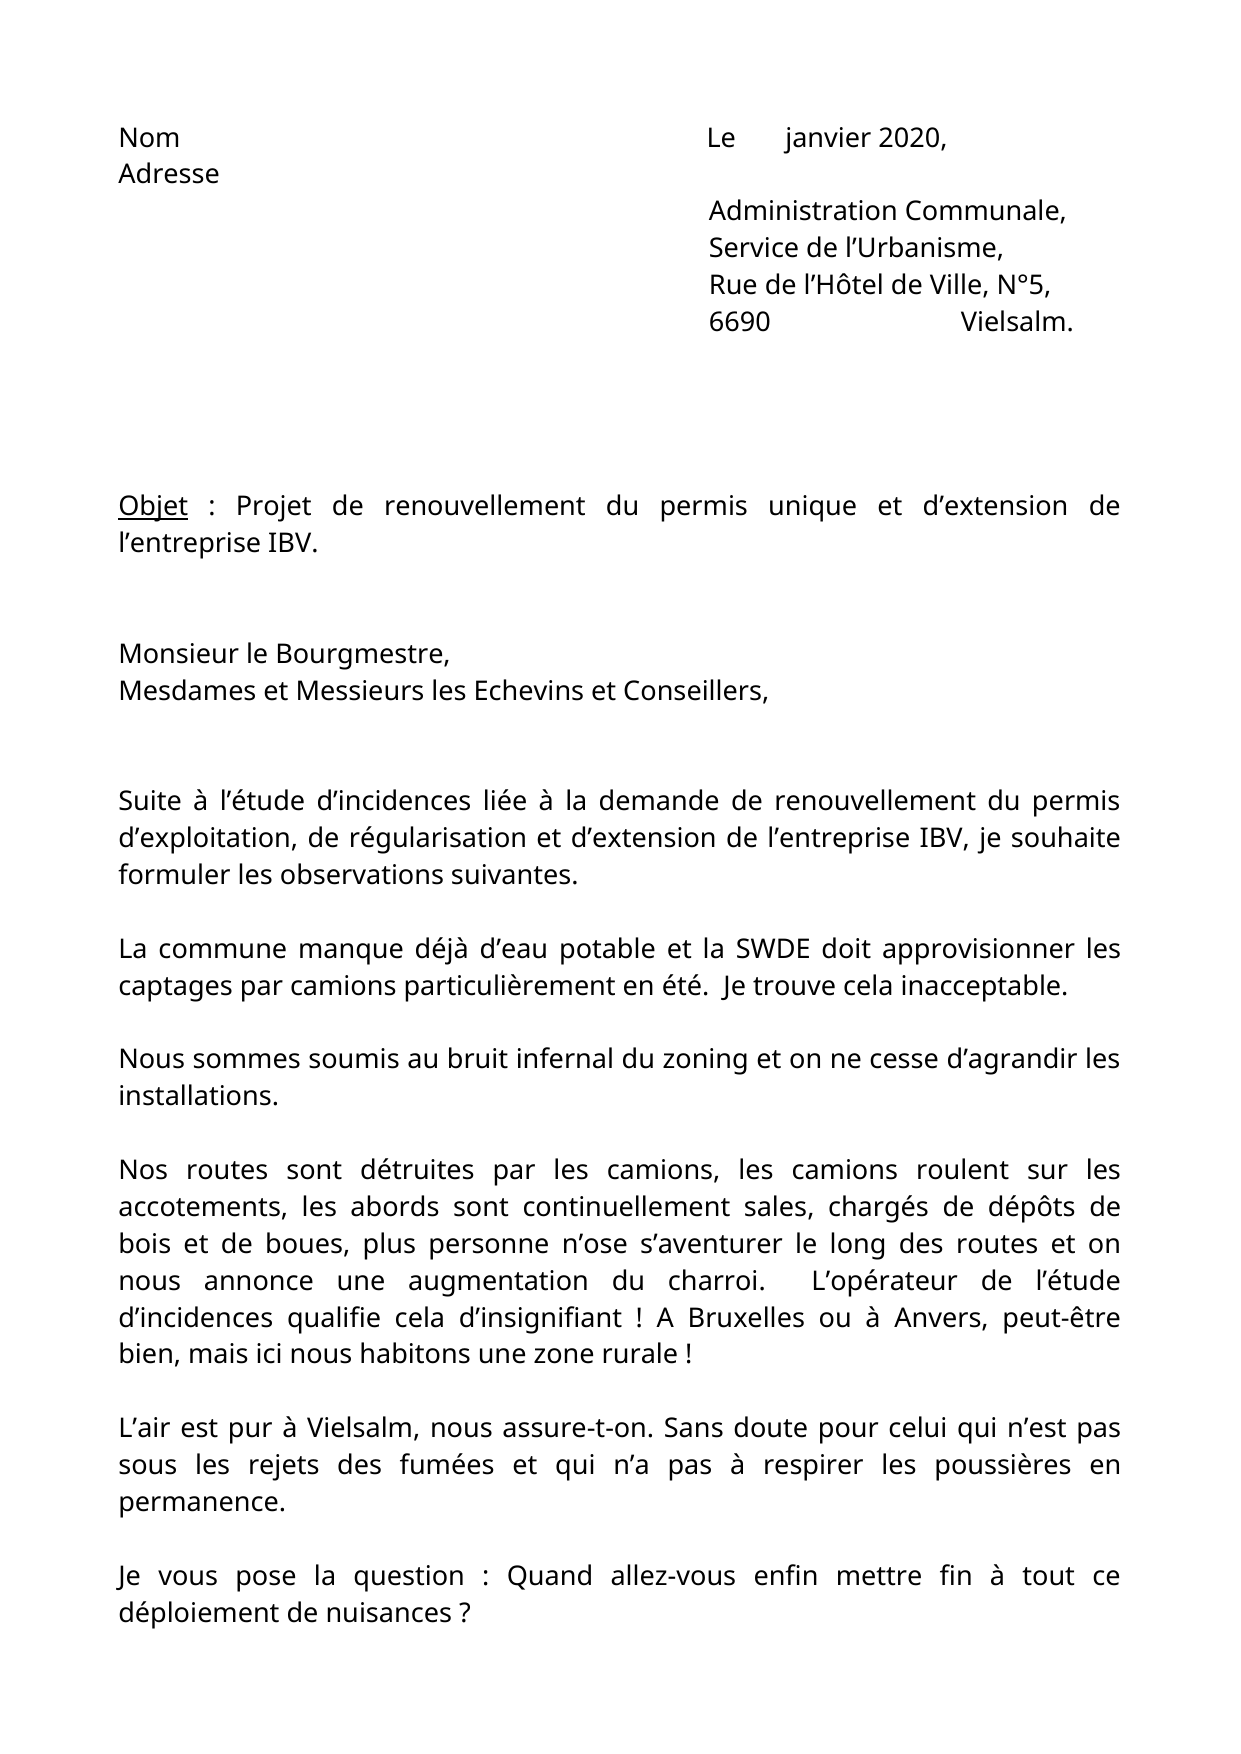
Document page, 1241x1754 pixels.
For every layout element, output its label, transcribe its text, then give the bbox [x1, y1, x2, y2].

text Adresse [118, 155, 1122, 192]
text Objet : Projet de renouvellement du permis unique et d’extension de l’entreprise IBV. [118, 487, 1122, 561]
text Rue de l’Hôtel de Ville, N°5, [118, 266, 1122, 302]
text La commune manque déjà d’eau potable et la SWDE doit approvisionner les captages par camions particulièrement en été. Je trouve cela inacceptable. [118, 929, 1122, 1003]
text Administration Communale, [118, 192, 1122, 229]
text Monsieur le Bourgmestre, [118, 634, 1122, 671]
text 6690 Vielsalm. [118, 302, 1122, 339]
text Nos routes sont détruites par les camions, les camions roulent sur les accotements, les abords sont continuellement sales, chargés de dépôts de bois et de boues, plus personne n’ose s’aventurer le long des routes et on nous annonce une augmentation du charroi. L’opérateur de l’étude d’incidences qualifie cela d’insignifiant ! A Bruxelles ou à Anvers, peut-être bien, mais ici nous habitons une zone rurale ! [118, 1151, 1122, 1372]
text L’air est pur à Vielsalm, nous assure-t-on. Sans doute pour celui qui n’est pas sous les rejets des fumées et qui n’a pas à respirer les poussières en permanence. [118, 1409, 1122, 1519]
text Nous sommes soumis au bruit infernal du zoning et on ne cesse d’agrandir les installations. [118, 1040, 1122, 1114]
text Mesdames et Messieurs les Echevins et Conseillers, [118, 671, 1122, 708]
text Suite à l’étude d’incidences liée à la demande de renouvellement du permis d’exploitation, de régularisation et d’extension de l’entreprise IBV, je souhaite formuler les observations suivantes. [118, 782, 1122, 892]
text Nom Le janvier 2020, [118, 118, 1122, 155]
text Service de l’Urbanisme, [118, 229, 1122, 266]
text Je vous pose la question : Quand allez-vous enfin mettre fin à tout ce déploiement de nuisances ? [118, 1556, 1122, 1630]
